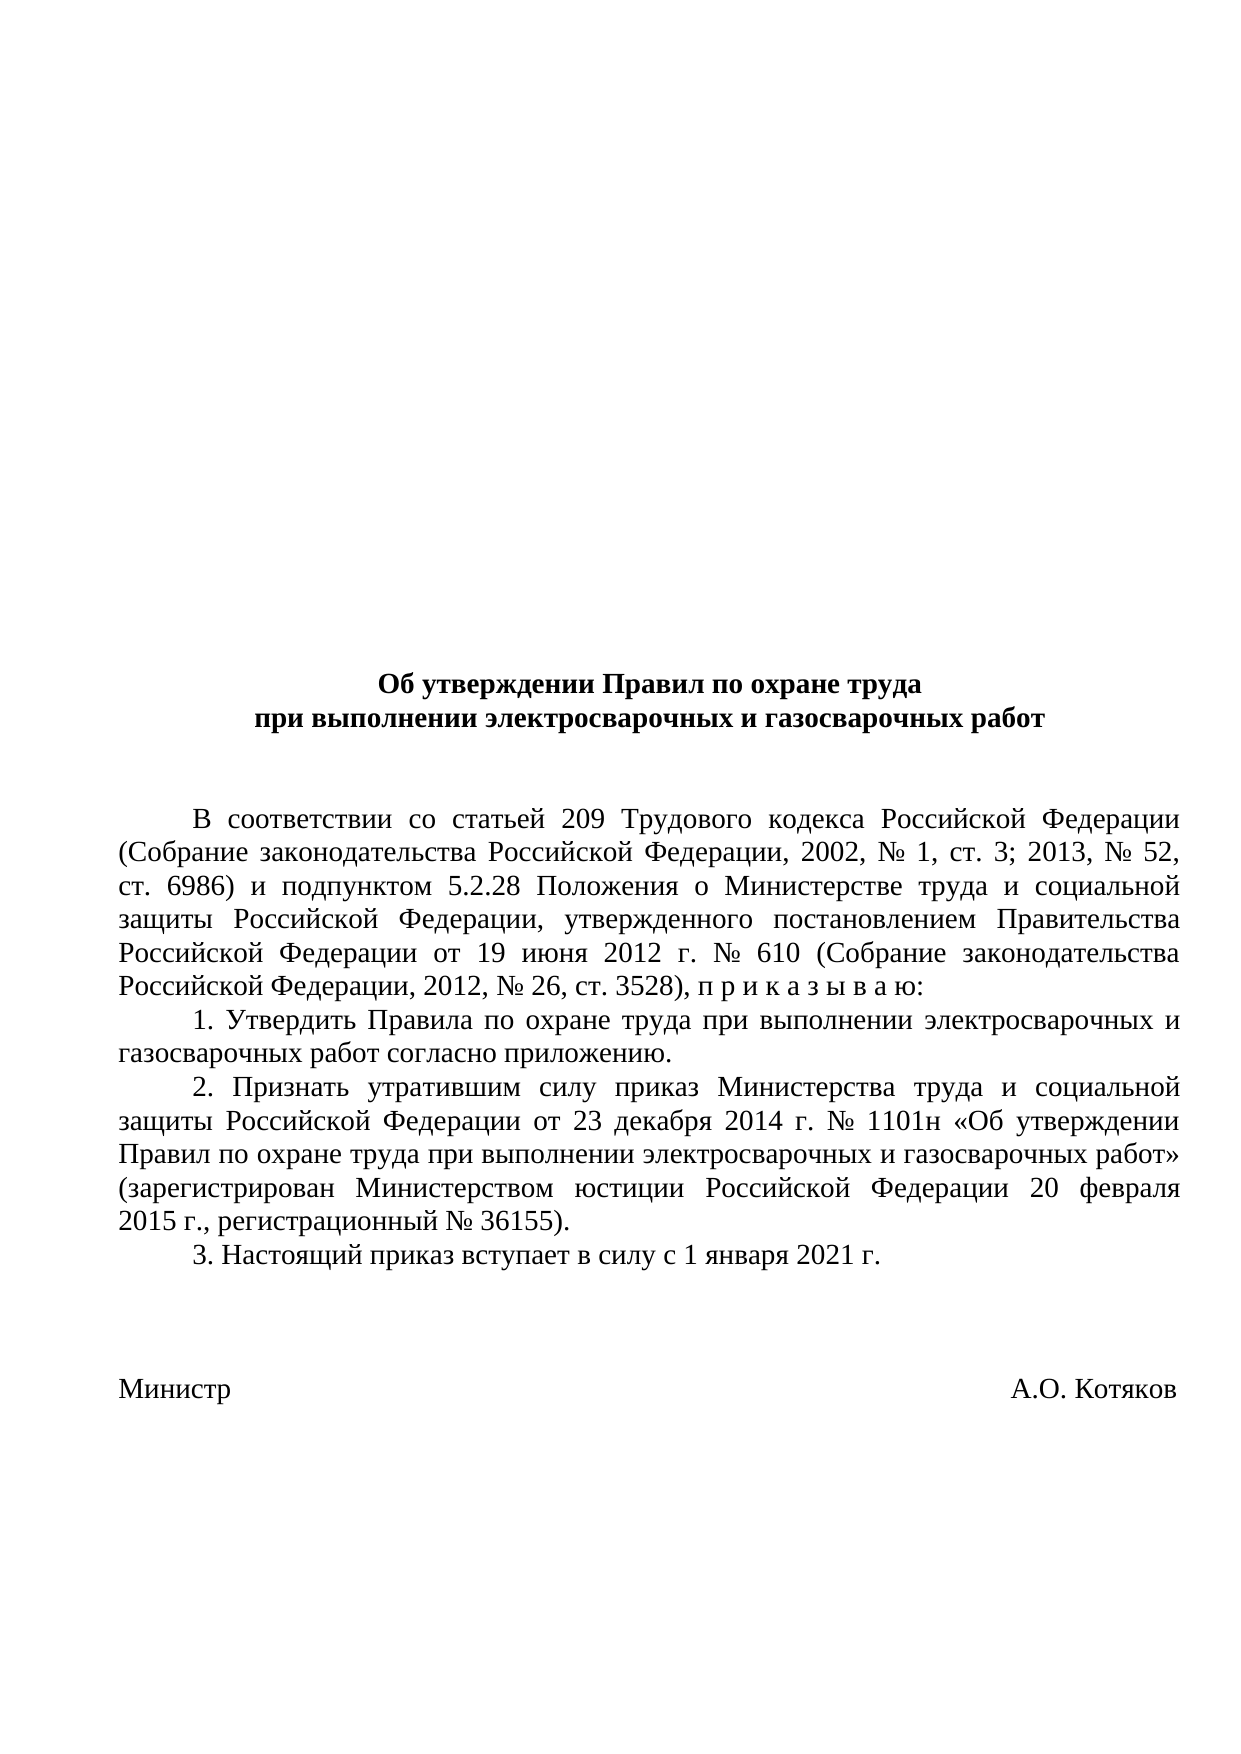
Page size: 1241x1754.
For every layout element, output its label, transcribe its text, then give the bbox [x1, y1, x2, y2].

text Министр А.О. Котяков [118, 1371, 1181, 1404]
text Об утверждении Правил по охране труда [118, 667, 1181, 700]
text 3. Настоящий приказ вступает в силу с 1 января 2021 г. [118, 1237, 1181, 1270]
text 2. Признать утратившим силу приказ Министерства труда и социальной защиты Российской Федерации от 23 декабря 2014 г. № 1101н «Об утверждении Правил по охране труда при выполнении электросварочных и газосварочных работ» (зарегистрирован Министерством юстиции Российской Федерации 20 февраля 2015 г., регистрационный № 36155). [118, 1069, 1181, 1237]
text В соответствии со статьей 209 Трудового кодекса Российской Федерации (Собрание законодательства Российской Федерации, 2002, № 1, ст. 3; 2013, № 52, ст. 6986) и подпунктом 5.2.28 Положения о Министерстве труда и социальной защиты Российской Федерации, утвержденного постановлением Правительства Российской Федерации от 19 июня . № 610 (Собрание законодательства Российской Федерации, 2012, № 26, ст. 3528), п р и к а з ы в а ю: [118, 801, 1181, 1002]
text 1. Утвердить Правила по охране труда при выполнении электросварочных и газосварочных работ согласно приложению. [118, 1002, 1181, 1069]
text при выполнении электросварочных и газосварочных работ [118, 700, 1181, 734]
